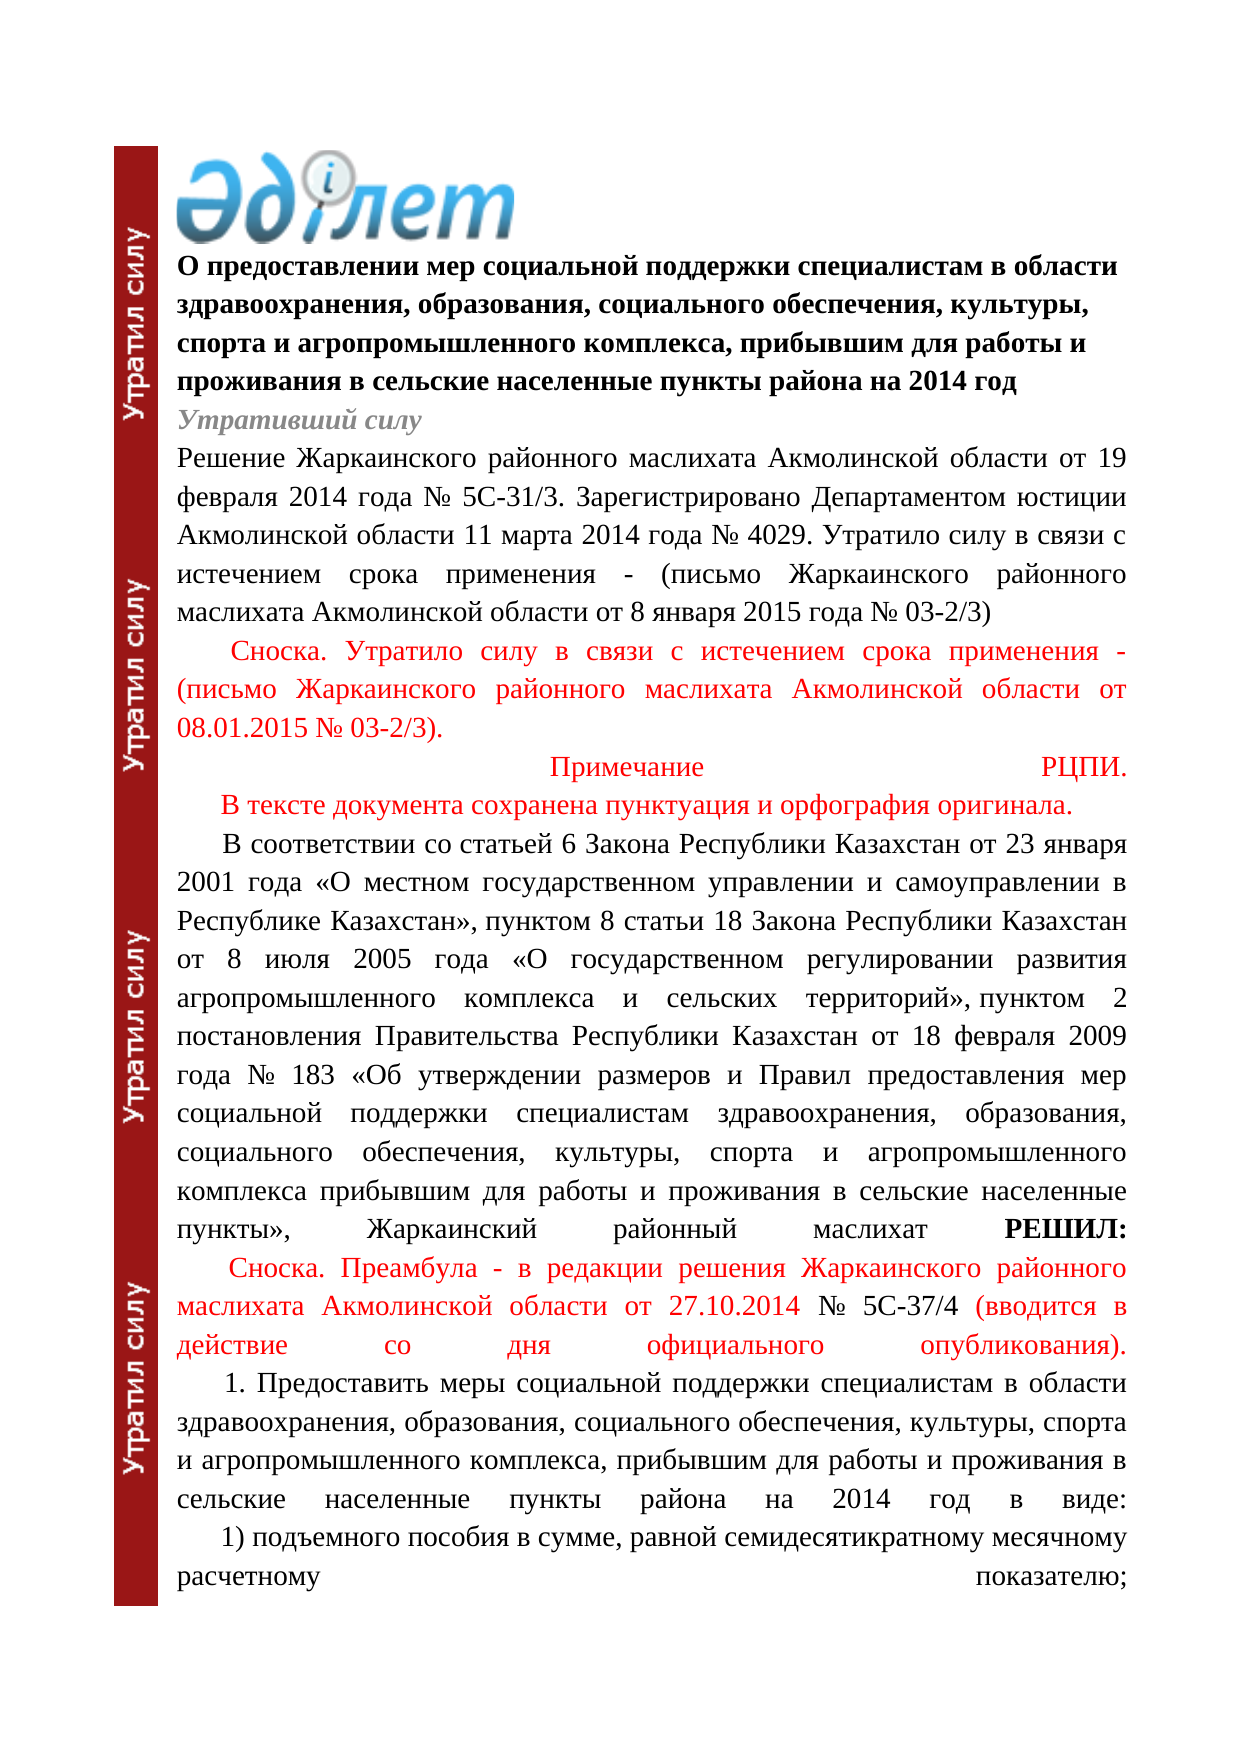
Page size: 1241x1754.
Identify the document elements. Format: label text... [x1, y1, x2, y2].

picture [114, 397, 158, 402]
text О предоставлении мер социальной поддержки специалистам в области здравоохранения, образования, социального обеспечения, культуры, спорта и агропромышленного комплекса, прибывшим для работы и проживания в сельские населенные пункты района на 2014 год [112, 248, 1128, 397]
picture [114, 628, 158, 633]
text Примечание РЦПИ. В тексте документа сохранена пунктуация и орфография оригинала. [112, 749, 1128, 821]
picture [114, 1592, 158, 1606]
picture [176, 150, 515, 244]
text Утративший силу [112, 402, 1128, 435]
text Сноска. Утратило силу в связи с истечением срока применения - (письмо Жаркаинского районного маслихата Акмолинской области от 08.01.2015 № 03-2/3). [112, 633, 1128, 744]
picture [114, 744, 158, 749]
picture [114, 435, 158, 440]
picture [114, 146, 158, 248]
picture [114, 821, 158, 826]
text Решение Жаркаинского районного маслихата Акмолинской области от 19 февраля 2014 года № 5С-31/3. Зарегистрировано Департаментом юстиции Акмолинской области 11 марта 2014 года № 4029. Утратило силу в связи с истечением срока применения - (письмо Жаркаинского районного маслихата Акмолинской области от 8 января 2015 года № 03-2/3) [112, 440, 1128, 628]
